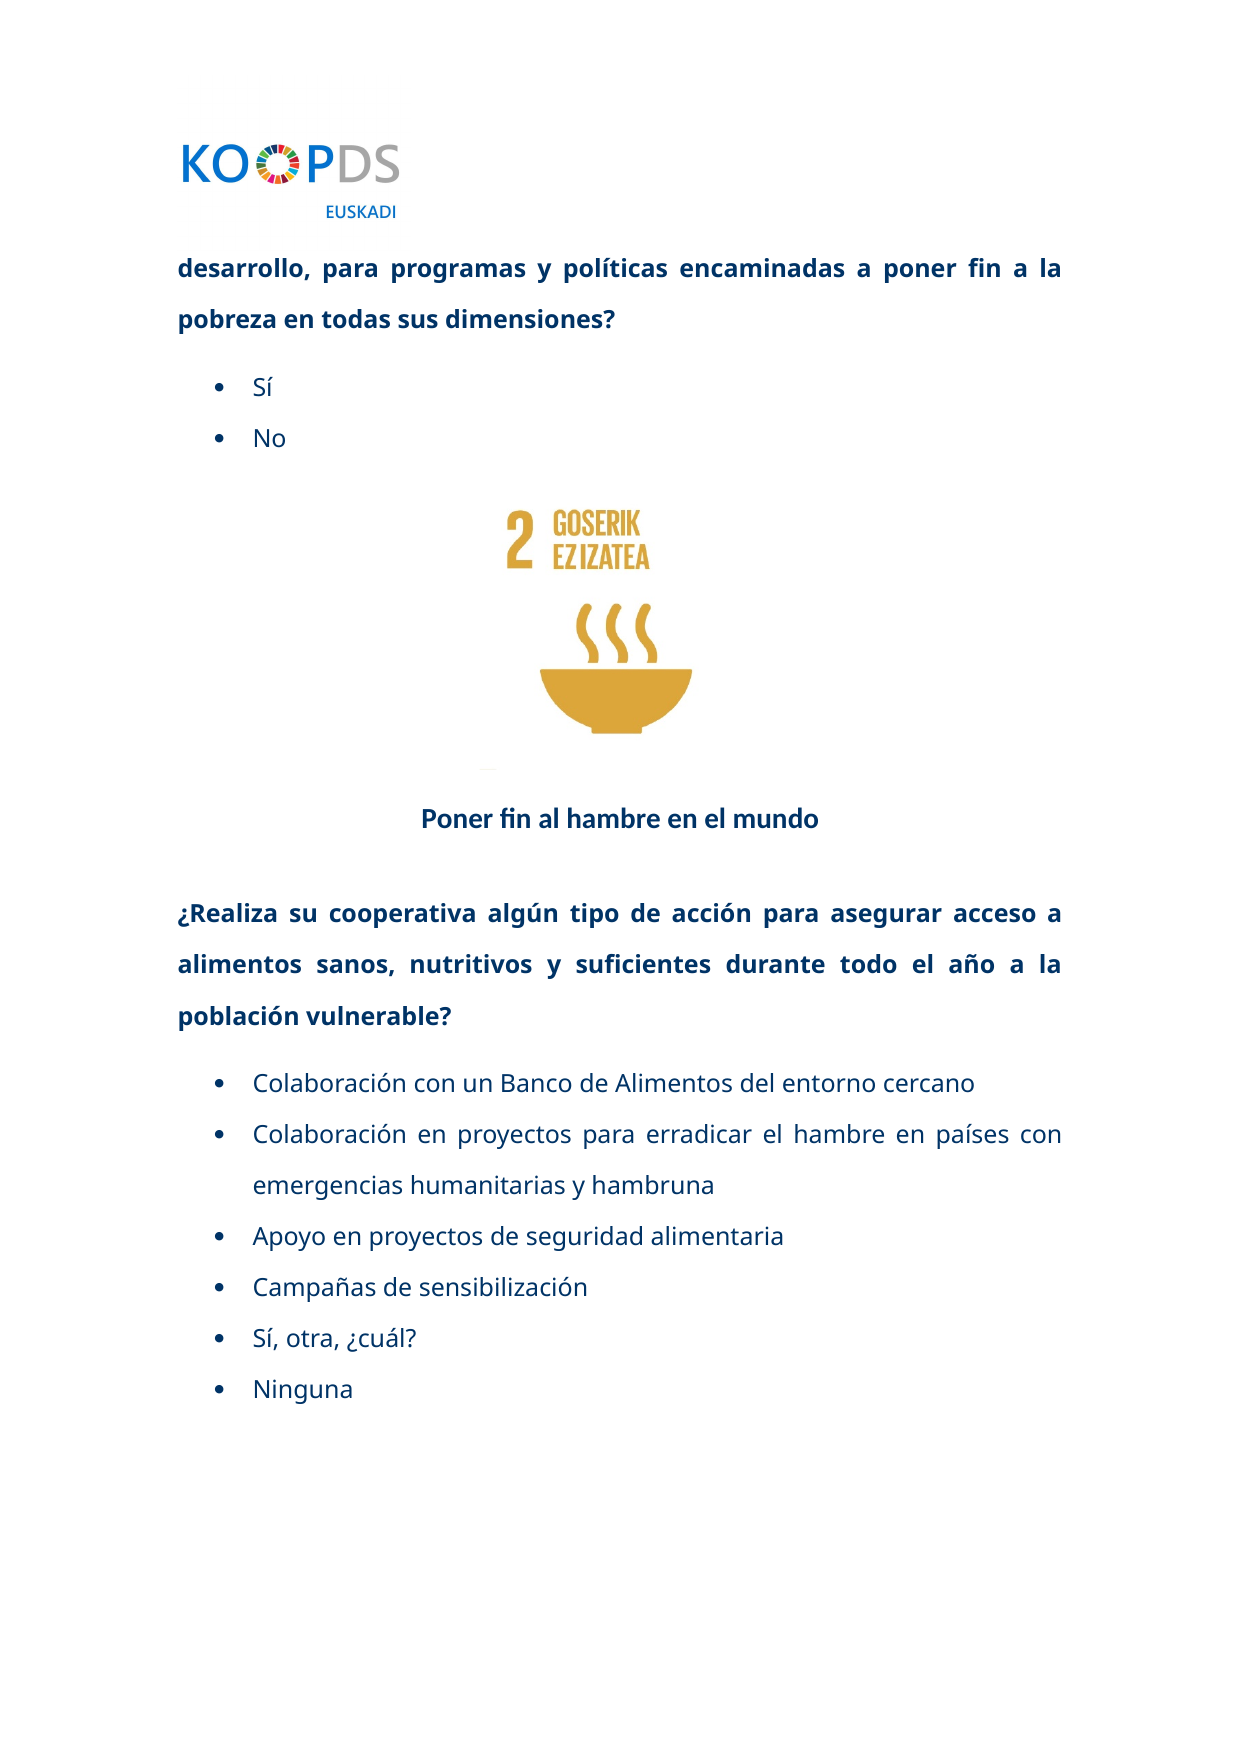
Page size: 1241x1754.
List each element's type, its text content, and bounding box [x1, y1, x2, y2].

picture [177, 75, 412, 251]
text Poner fin al hambre en el mundo [177, 800, 1063, 836]
list Apoyo en proyectos de seguridad alimentaria [215, 1219, 1063, 1253]
text ¿Realiza su cooperativa algún tipo de acción para asegurar acceso a alimentos sanos, nutritivos y suficientes durante todo el año a la población vulnerable? [177, 896, 1063, 1032]
list Sí, otra, ¿cuál? [215, 1321, 1063, 1355]
list Campañas de sensibilización [215, 1270, 1063, 1304]
list Colaboración con un Banco de Alimentos del entorno cercano [215, 1066, 1063, 1100]
picture [479, 488, 761, 770]
list No [215, 420, 1063, 454]
list Colaboración en proyectos para erradicar el hambre en países con emergencias humanitarias y hambruna [215, 1117, 1063, 1202]
list Ninguna [215, 1372, 1063, 1406]
list Sí [215, 369, 1063, 403]
